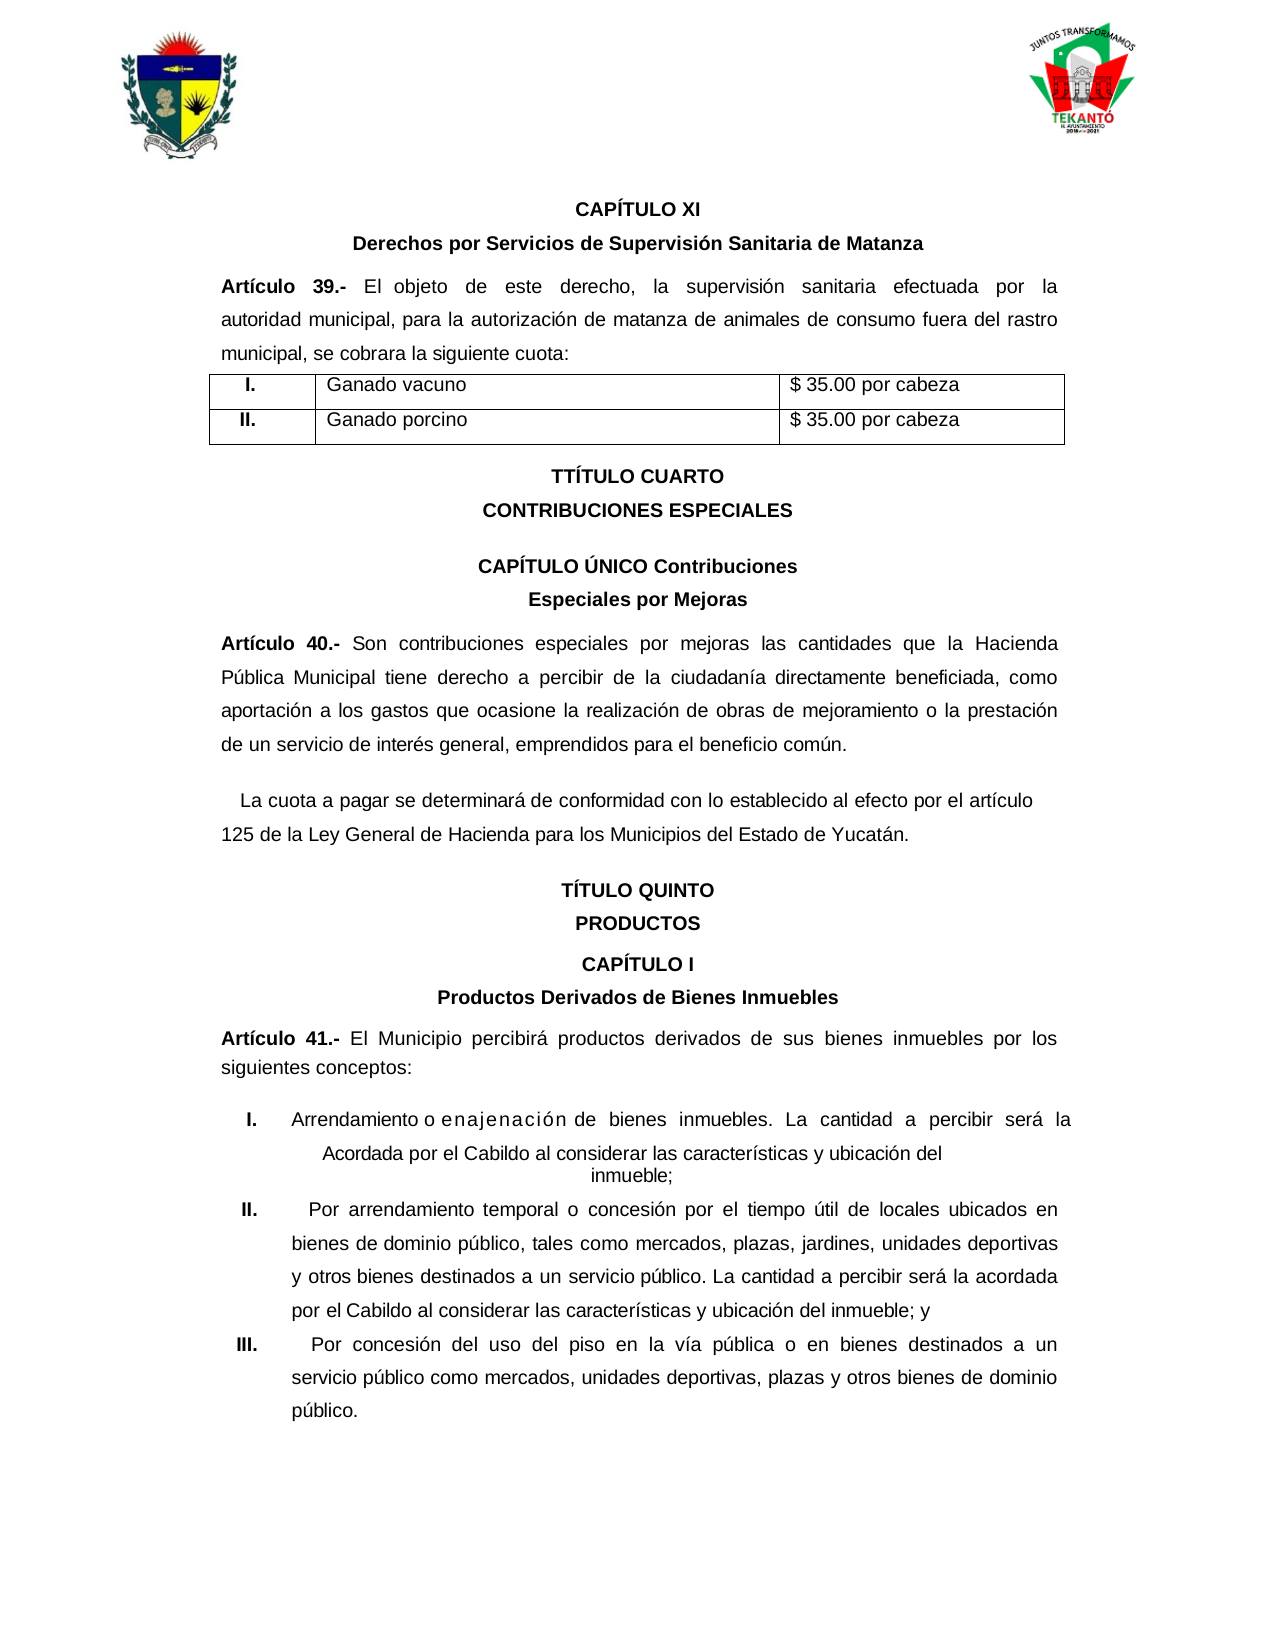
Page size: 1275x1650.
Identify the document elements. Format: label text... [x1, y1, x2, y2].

text III. Por concesión del uso del piso en la vía pública o en bienes destinados a un servicio público como mercados, unidades deportivas, plazas y otros bienes de dominio público. [236, 1332, 1058, 1422]
table_header Ganado vacuno [316, 375, 779, 409]
text I. Arrendamiento o enajenación de bienes inmuebles. La cantidad a percibir será la [246, 1114, 1096, 1130]
text Acordada por el Cabildo al considerar las características y ubicación del inmueble; [288, 1142, 976, 1187]
table_cell II. [210, 410, 315, 443]
text TÍTULO QUINTO PRODUCTOS [560, 878, 716, 934]
text Productos Derivados de Bienes Inmuebles [435, 986, 840, 1009]
table_cell $ 35.00 por cabeza [780, 410, 1064, 443]
picture [113, 26, 251, 165]
text Artículo 39.- El objeto de este derecho, la supervisión sanitaria efectuada por la autoridad municipal, para la autorización de matanza de animales de consumo fuera del rastro municipal, se cobrara la siguiente cuota: [221, 267, 1058, 367]
table_header I. [210, 375, 315, 409]
table_header $ 35.00 por cabeza [780, 375, 1064, 409]
text Artículo 40.- Son contribuciones especiales por mejoras las cantidades que la Hacienda Pública Municipal tiene derecho a percibir de la ciudadanía directamente beneficiada, como aportación a los gastos que ocasione la realización de obras de mejoramiento o la prestación de un servicio de interés general, emprendidos para el beneficio común. [221, 632, 1058, 756]
text II. Por arrendamiento temporal o concesión por el tiempo útil de locales ubicados en bienes de dominio público, tales como mercados, plazas, jardines, unidades deportivas y otros bienes destinados a un servicio público. La cantidad a percibir será la acordada por el Cabildo al considerar las características y ubicación del inmueble; y [241, 1198, 1058, 1321]
text TTÍTULO CUARTO CONTRIBUCIONES ESPECIALES [482, 465, 793, 521]
picture [1026, 15, 1142, 141]
text CAPÍTULO XI [572, 198, 703, 220]
text La cuota a pagar se determinará de conformidad con lo establecido al efecto por el artículo 125 de la Ley General de Hacienda para los Municipios del Estado de Yucatán. [221, 789, 1058, 845]
text CAPÍTULO ÚNICO Contribuciones Especiales por Mejoras [452, 555, 823, 611]
text CAPÍTULO I [578, 952, 697, 975]
text Artículo 41.- El Municipio percibirá productos derivados de sus bienes inmuebles por los siguientes conceptos: [221, 1027, 1058, 1078]
table_cell Ganado porcino [316, 410, 779, 443]
text Derechos por Servicios de Supervisión Sanitaria de Matanza [352, 232, 923, 254]
